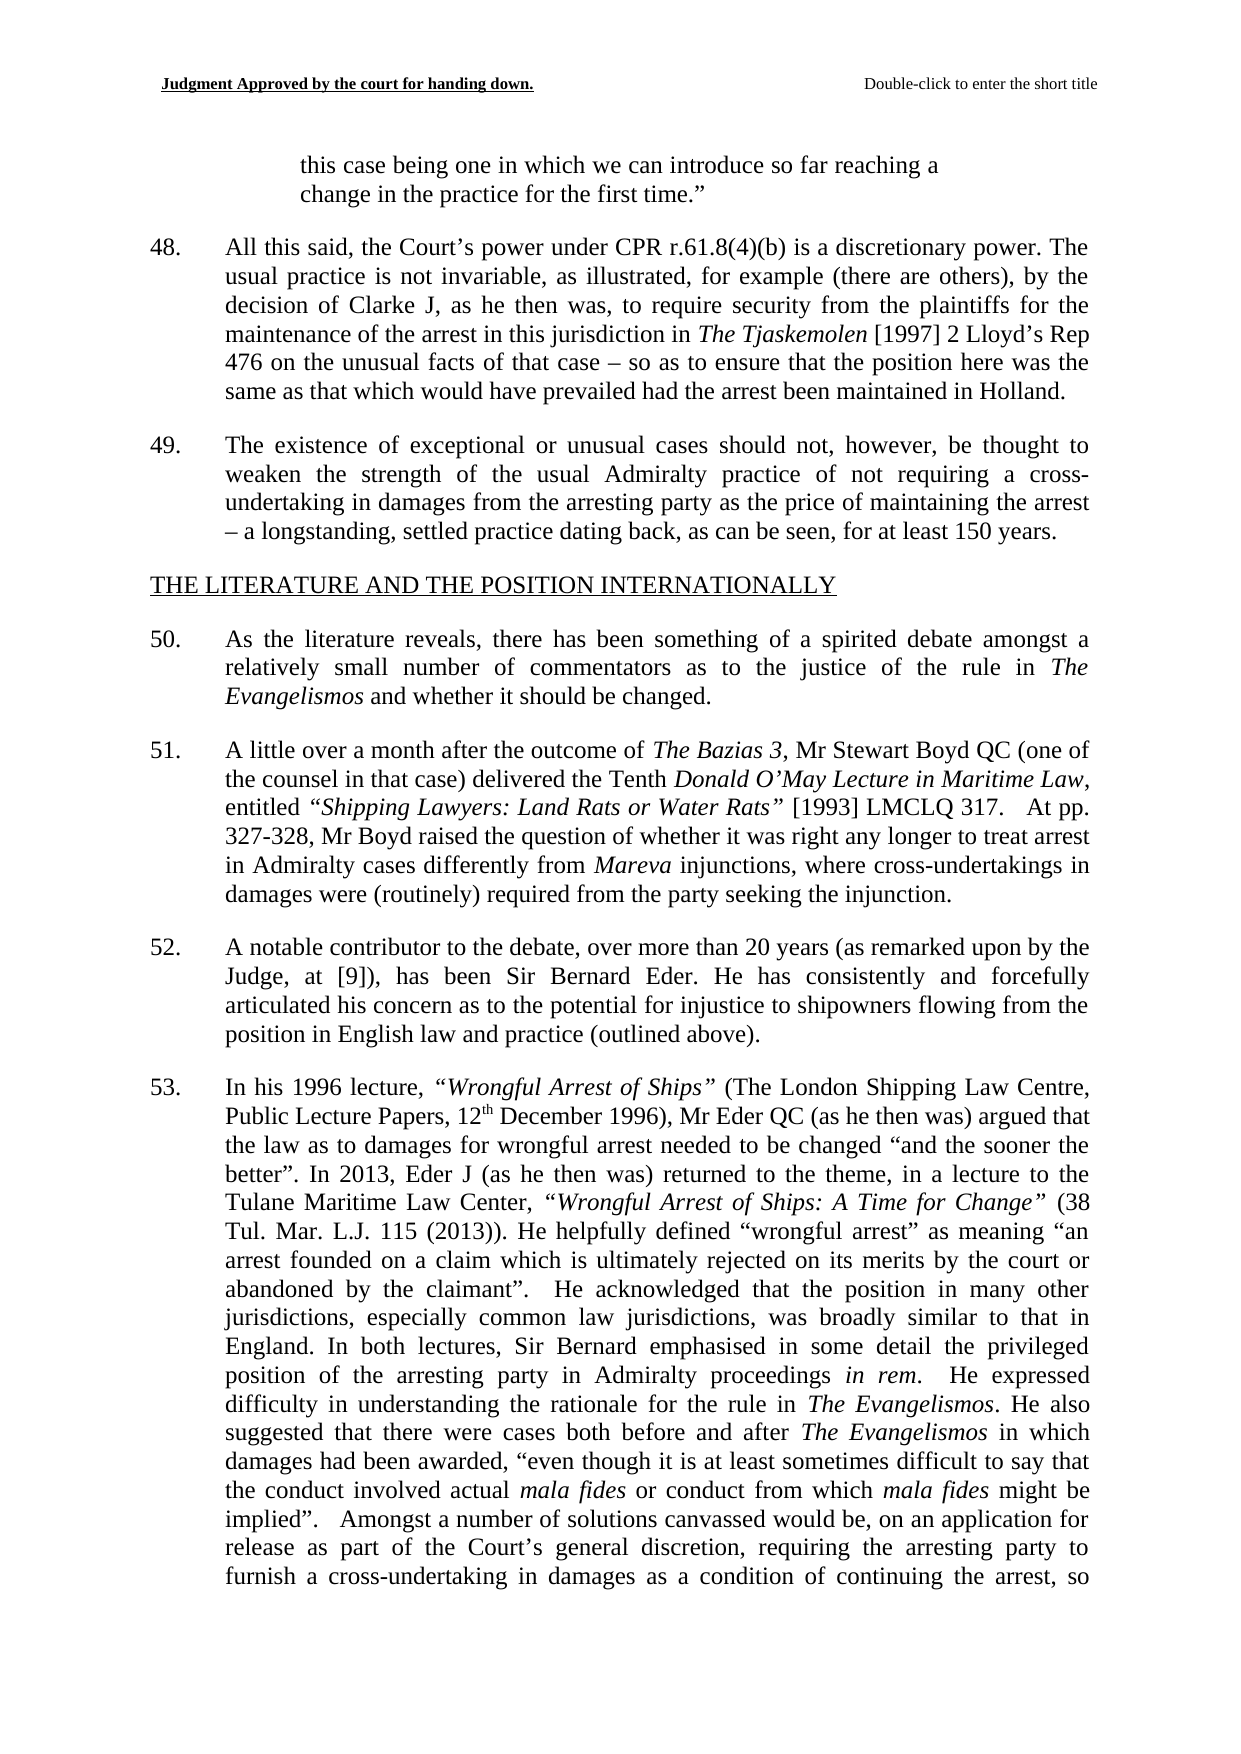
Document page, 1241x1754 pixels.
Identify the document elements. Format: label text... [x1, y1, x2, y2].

text A notable contributor to the debate, over more than 20 years (as remarked upon by the Judge, at [9]), has been Sir Bernard Eder. He has consistently and forcefully articulated his concern as to the potential for injustice to shipowners flowing from the position in English law and practice (outlined above). [150, 932, 1090, 1047]
text As the literature reveals, there has been something of a spirited debate amongst a relatively small number of commentators as to the justice of the rule in The Evangelismos and whether it should be changed. [150, 624, 1090, 710]
text All this said, the Court’s power under CPR r.61.8(4)(b) is a discretionary power. The usual practice is not invariable, as illustrated, for example (there are others), by the decision of Clarke J, as he then was, to require security from the plaintiffs for the maintenance of the arrest in this jurisdiction in The Tjaskemolen [1997] 2 Lloyd’s Rep 476 on the unusual facts of that case – so as to ensure that the position here was the same as that which would have prevailed had the arrest been maintained in Holland. [150, 232, 1090, 405]
subtitle THE LITERATURE AND THE POSITION INTERNATIONALLY [150, 570, 1090, 599]
text The existence of exceptional or unusual cases should not, however, be thought to weaken the strength of the usual Admiralty practice of not requiring a cross-undertaking in damages from the arresting party as the price of maintaining the arrest – a longstanding, settled practice dating back, as can be seen, for at least 150 years. [150, 430, 1090, 545]
text A little over a month after the outcome of The Bazias 3, Mr Stewart Boyd QC (one of the counsel in that case) delivered the Tenth Donald O’May Lecture in Maritime Law, entitled “Shipping Lawyers: Land Rats or Water Rats” [1993] LMCLQ 317. At pp. 327-328, Mr Boyd raised the question of whether it was right any longer to treat arrest in Admiralty cases differently from Mareva injunctions, where cross-undertakings in damages were (routinely) required from the party seeking the injunction. [150, 735, 1090, 907]
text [150, 1072, 1090, 1590]
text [300, 150, 940, 207]
